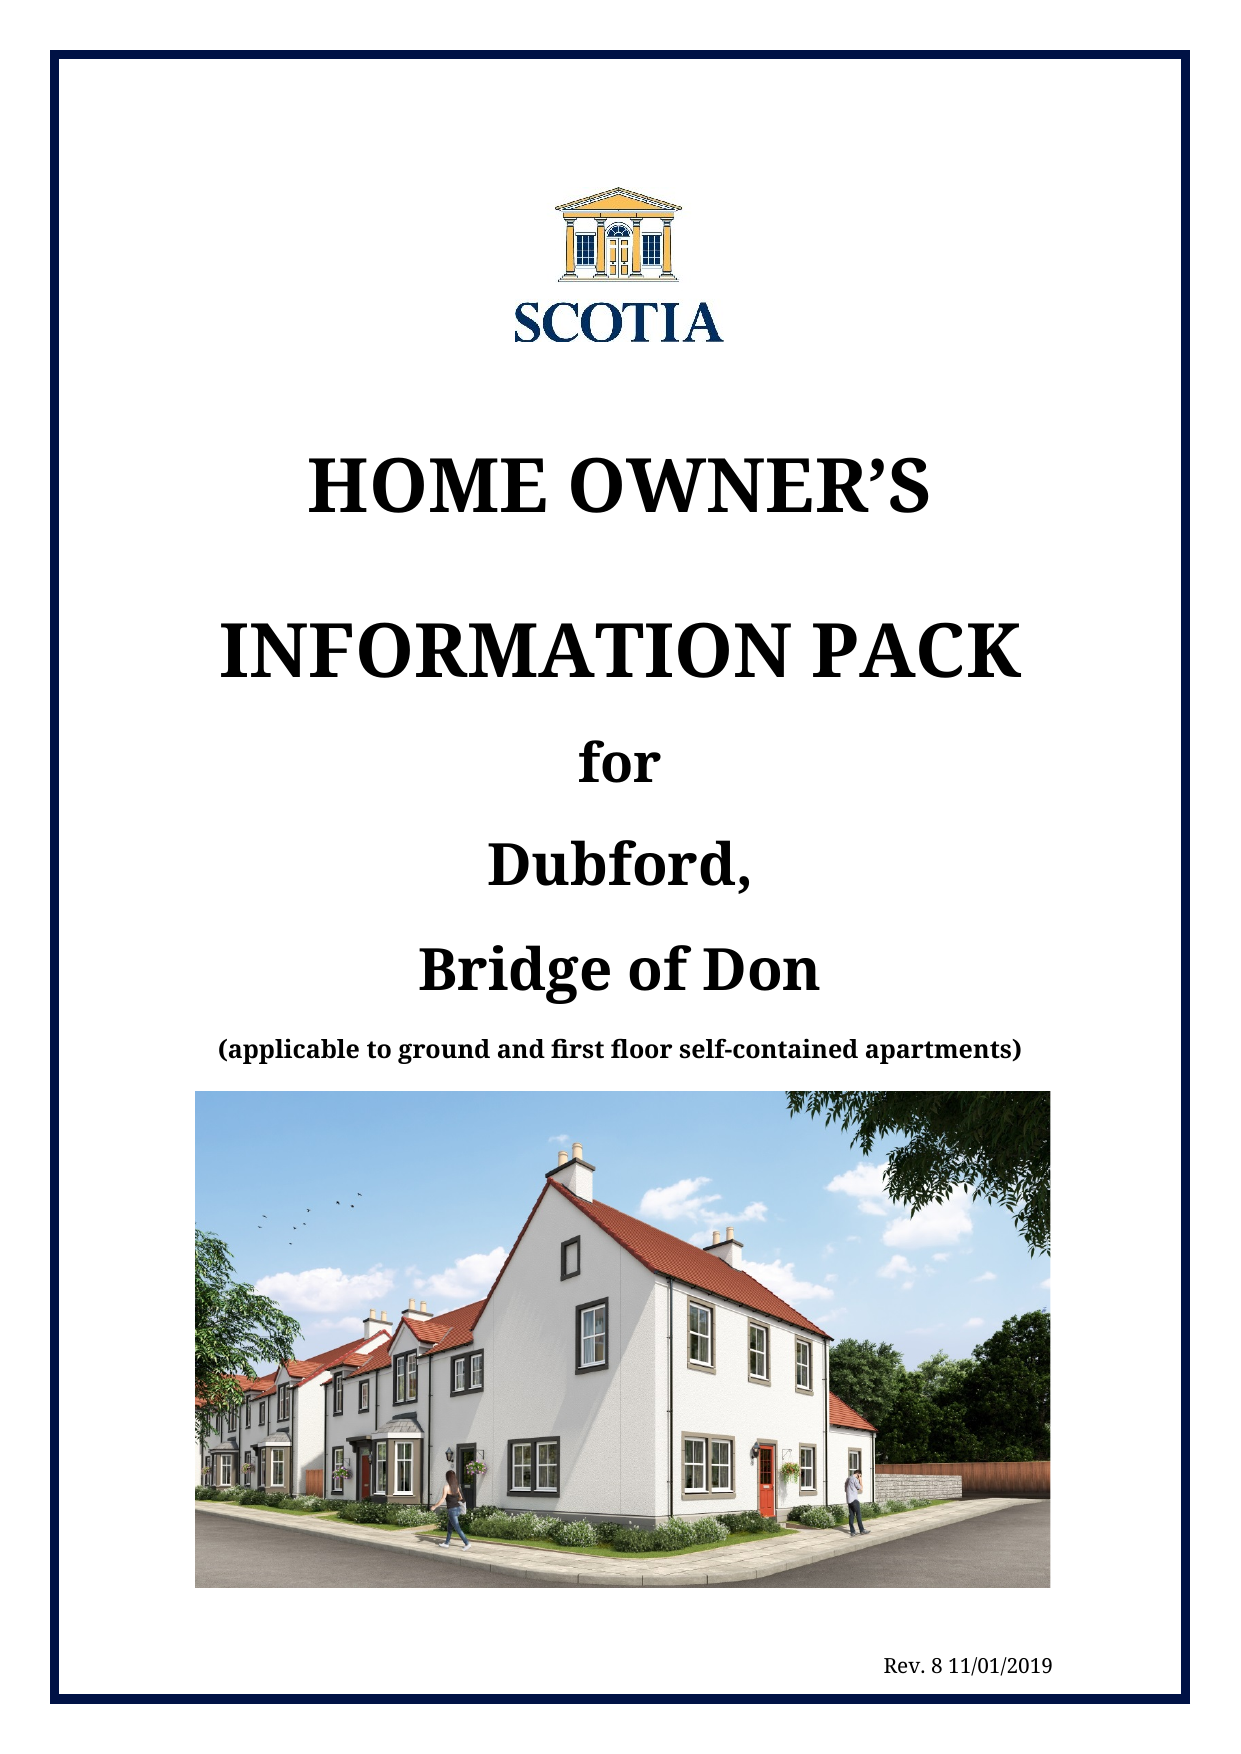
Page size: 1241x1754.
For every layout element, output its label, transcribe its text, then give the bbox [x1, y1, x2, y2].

text Bridge of Don [187, 928, 1053, 1007]
text HOME OWNER’S [187, 433, 1053, 535]
text Dubford, [187, 823, 1053, 903]
text INFORMATION PACK [187, 597, 1053, 699]
picture [515, 187, 724, 342]
picture [195, 1091, 1051, 1588]
text for [187, 724, 1053, 798]
text (applicable to ground and first floor self-contained apartments) [187, 1032, 1053, 1066]
